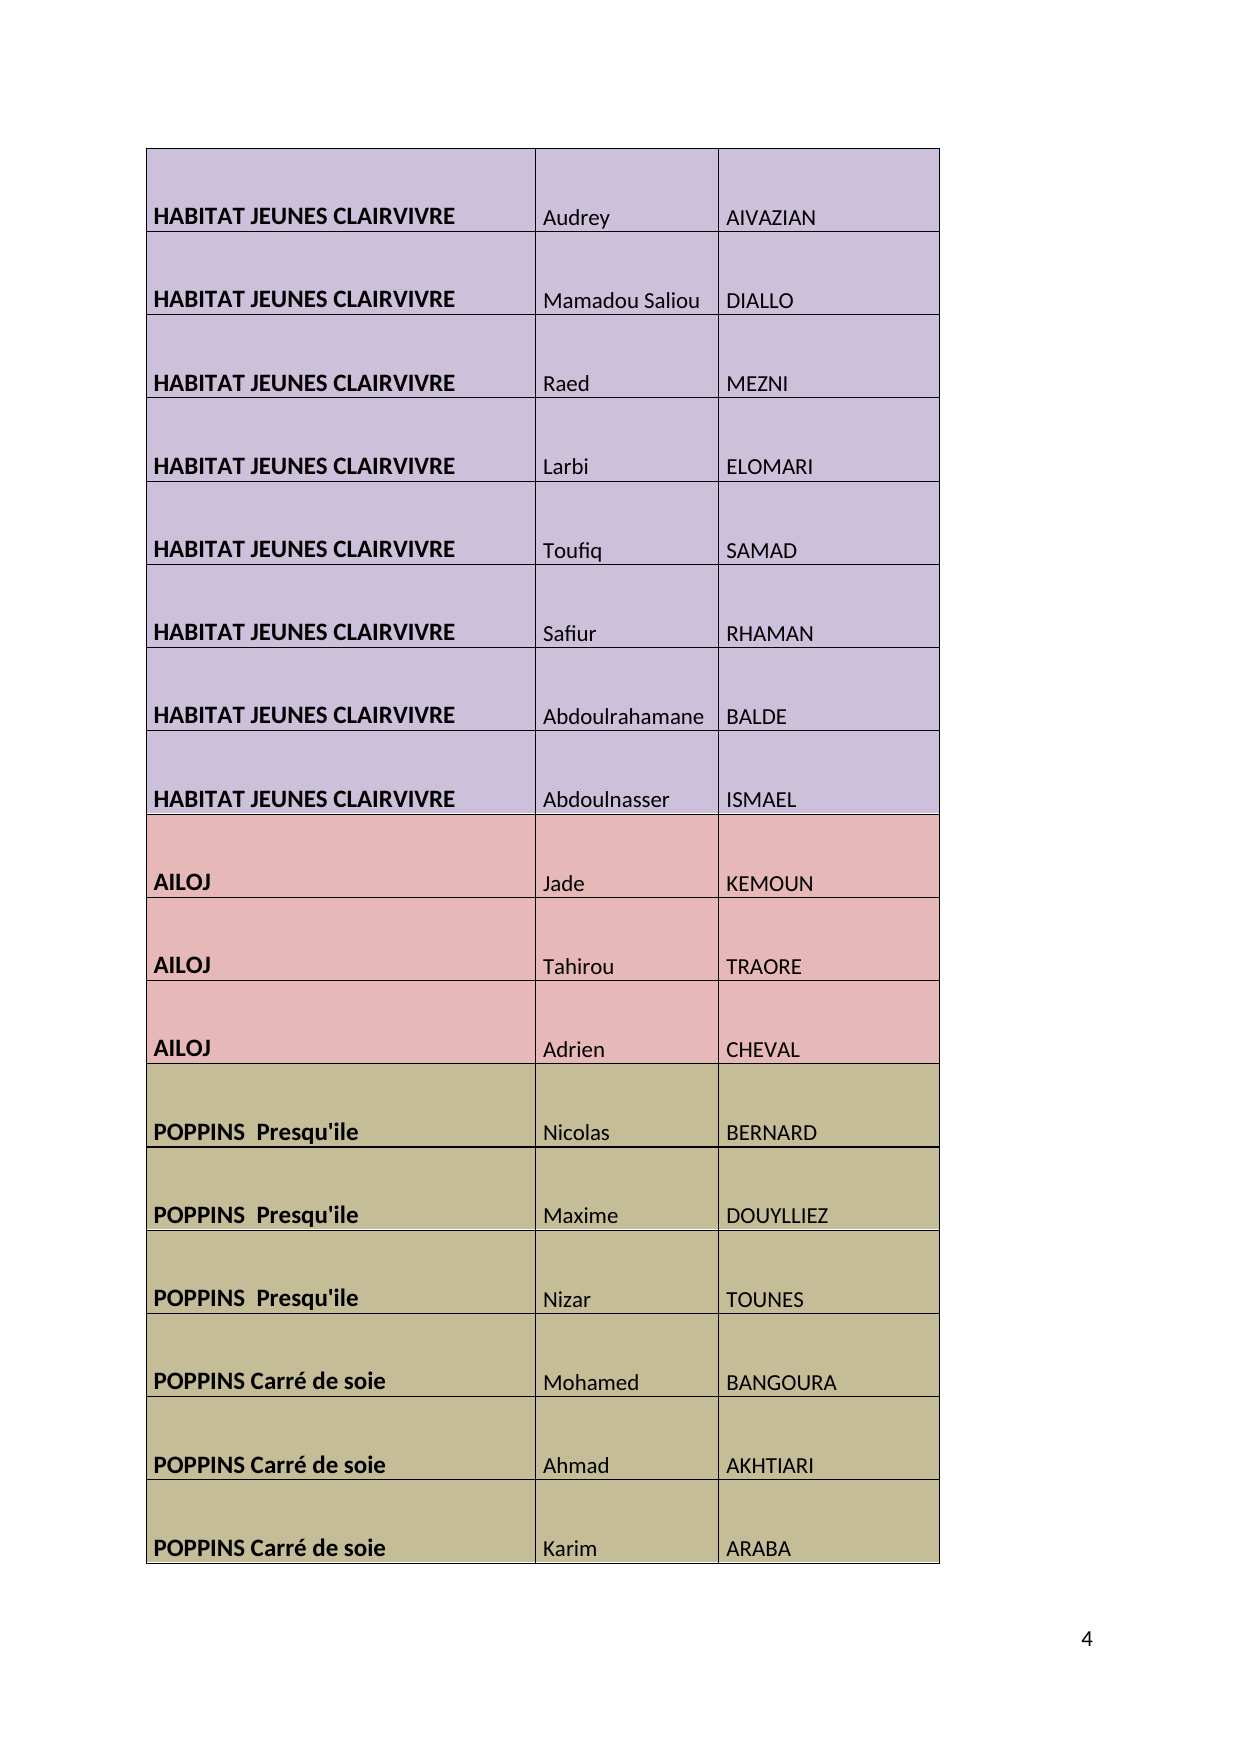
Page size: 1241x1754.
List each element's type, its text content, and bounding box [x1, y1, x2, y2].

table_cell TOUNES [719, 1231, 939, 1313]
table_cell Mamadou Saliou [536, 232, 718, 314]
table_cell BANGOURA [719, 1314, 939, 1396]
table_cell POPPINS Carré de soie [147, 1314, 535, 1396]
table_cell Larbi [536, 398, 718, 481]
table_cell AKHTIARI [719, 1397, 939, 1479]
table_cell Raed [536, 315, 718, 397]
table_cell HABITAT JEUNES CLAIRVIVRE [147, 482, 535, 564]
table_cell Toufiq [536, 482, 718, 564]
table_cell ARABA [719, 1480, 939, 1562]
table_cell POPPINS Presqu'ile [147, 1064, 535, 1146]
table_cell TRAORE [719, 898, 939, 980]
table_cell Karim [536, 1480, 718, 1562]
table_cell BERNARD [719, 1064, 939, 1146]
table_cell HABITAT JEUNES CLAIRVIVRE [147, 232, 535, 314]
table_cell KEMOUN [719, 815, 939, 897]
table_cell Audrey [536, 149, 718, 231]
table_cell ELOMARI [719, 398, 939, 481]
table_cell POPPINS Presqu'ile [147, 1148, 535, 1229]
table_cell RHAMAN [719, 565, 939, 647]
table_cell Jade [536, 815, 718, 897]
table_cell HABITAT JEUNES CLAIRVIVRE [147, 731, 535, 813]
table_cell HABITAT JEUNES CLAIRVIVRE [147, 648, 535, 730]
table_cell AILOJ [147, 815, 535, 897]
table_cell AIVAZIAN [719, 149, 939, 231]
table_cell HABITAT JEUNES CLAIRVIVRE [147, 149, 535, 231]
table_cell Adrien [536, 981, 718, 1063]
table_cell DIALLO [719, 232, 939, 314]
table_cell AILOJ [147, 898, 535, 980]
table_cell BALDE [719, 648, 939, 730]
table_cell ISMAEL [719, 731, 939, 813]
table_cell MEZNI [719, 315, 939, 397]
table_cell Mohamed [536, 1314, 718, 1396]
table_cell Tahirou [536, 898, 718, 980]
table_cell Abdoulrahamane [536, 648, 718, 730]
table_cell SAMAD [719, 482, 939, 564]
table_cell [147, 1480, 535, 1562]
table_cell Nizar [536, 1231, 718, 1313]
table_cell POPPINS Carré de soie [147, 1397, 535, 1479]
table_cell DOUYLLIEZ [719, 1148, 939, 1229]
table_cell CHEVAL [719, 981, 939, 1063]
table_cell Abdoulnasser [536, 731, 718, 813]
table_cell HABITAT JEUNES CLAIRVIVRE [147, 398, 535, 481]
table_cell POPPINS Presqu'ile [147, 1231, 535, 1313]
table_cell HABITAT JEUNES CLAIRVIVRE [147, 315, 535, 397]
table_cell Nicolas [536, 1064, 718, 1146]
table_cell Maxime [536, 1148, 718, 1229]
table_cell AILOJ [147, 981, 535, 1063]
table_cell Safiur [536, 565, 718, 647]
table_cell Ahmad [536, 1397, 718, 1479]
table_cell HABITAT JEUNES CLAIRVIVRE [147, 565, 535, 647]
